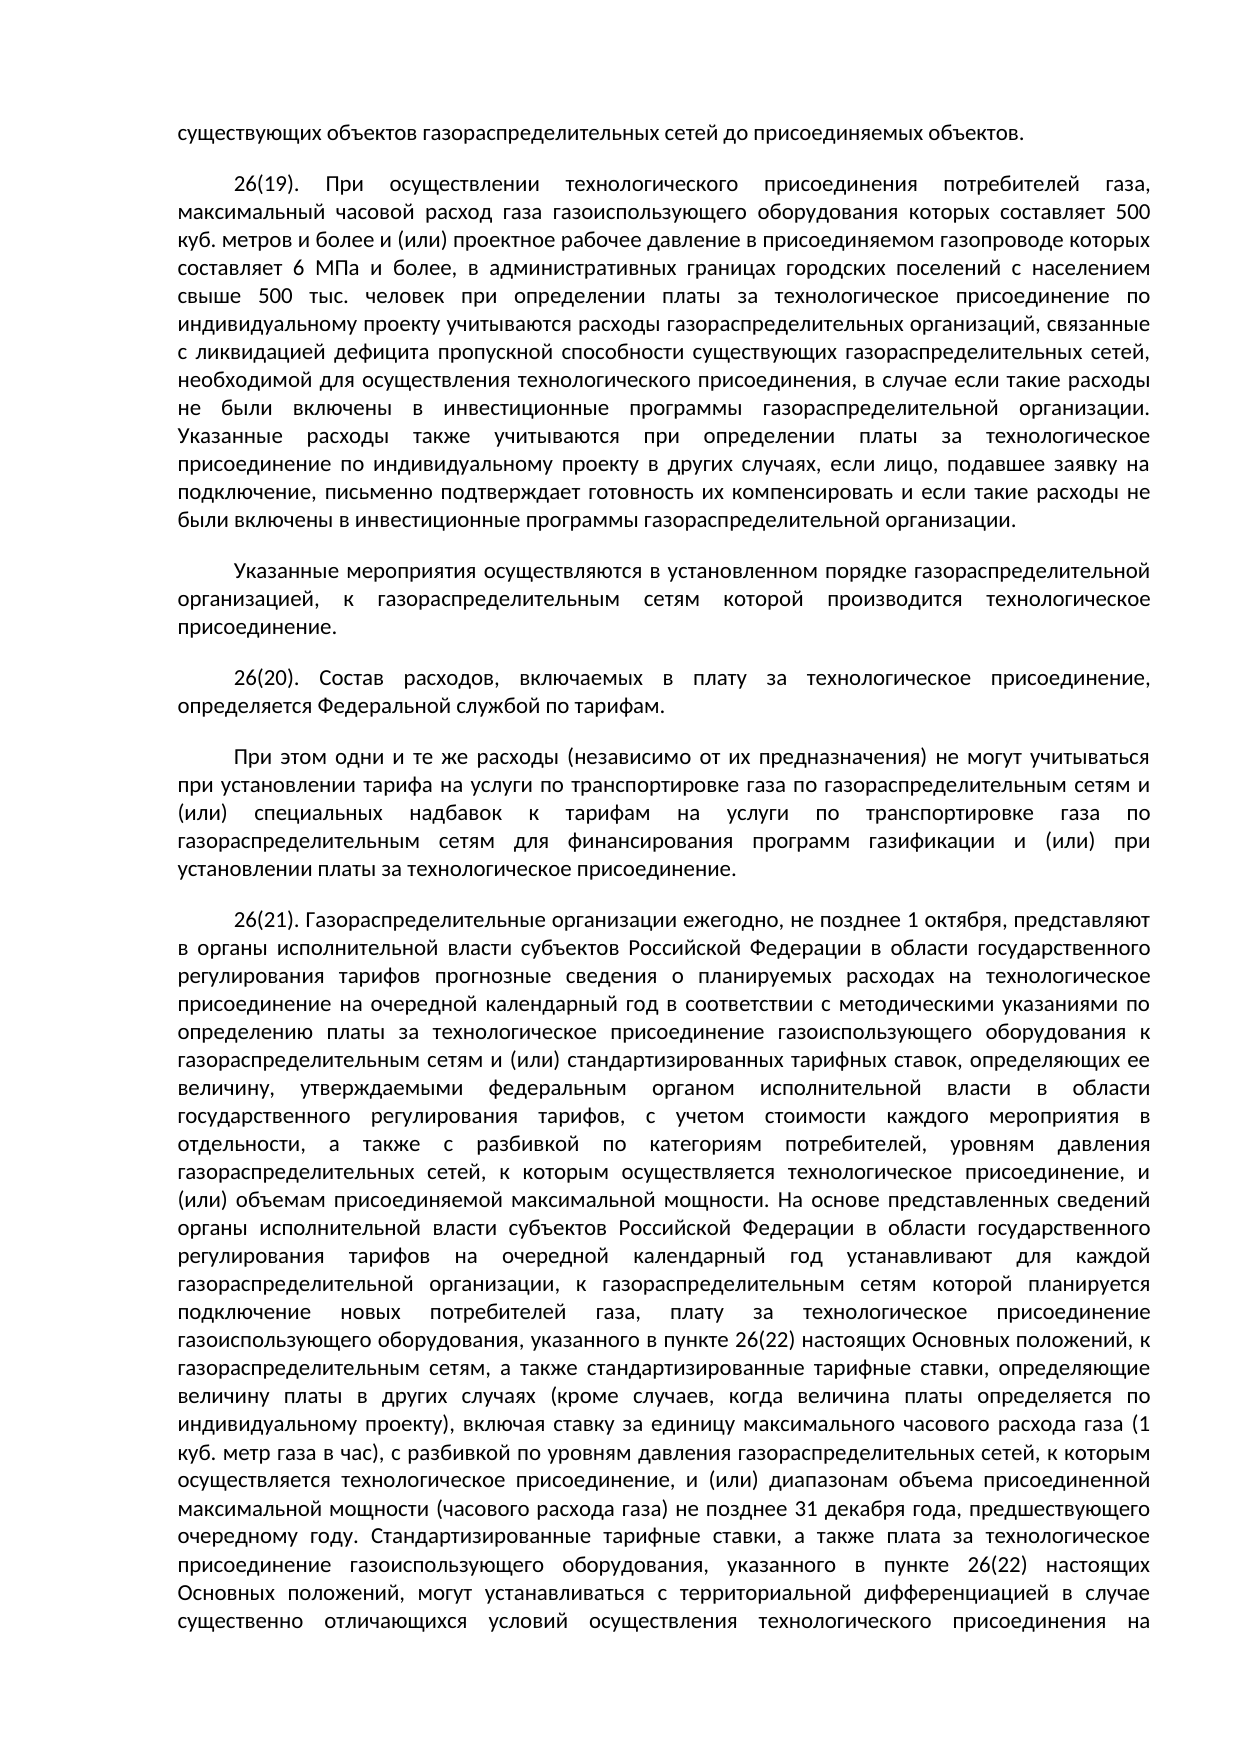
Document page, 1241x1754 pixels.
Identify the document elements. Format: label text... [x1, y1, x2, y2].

text При этом одни и те же расходы (независимо от их предназначения) не могут учитываться при установлении тарифа на услуги по транспортировке газа по газораспределительным сетям и (или) специальных надбавок к тарифам на услуги по транспортировке газа по газораспределительным сетям для финансирования программ газификации и (или) при установлении платы за технологическое присоединение. [177, 742, 1152, 882]
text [177, 905, 1152, 1634]
text Указанные мероприятия осуществляются в установленном порядке газораспределительной организацией, к газораспределительным сетям которой производится технологическое присоединение. [177, 556, 1152, 640]
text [177, 118, 1152, 146]
text 26(20). Состав расходов, включаемых в плату за технологическое присоединение, определяется Федеральной службой по тарифам. [177, 663, 1152, 719]
text 26(19). При осуществлении технологического присоединения потребителей газа, максимальный часовой расход газа газоиспользующего оборудования которых составляет 500 куб. метров и более и (или) проектное рабочее давление в присоединяемом газопроводе которых составляет 6 МПа и более, в административных границах городских поселений с населением свыше 500 тыс. человек при определении платы за технологическое присоединение по индивидуальному проекту учитываются расходы газораспределительных организаций, связанные с ликвидацией дефицита пропускной способности существующих газораспределительных сетей, необходимой для осуществления технологического присоединения, в случае если такие расходы не были включены в инвестиционные программы газораспределительной организации. Указанные расходы также учитываются при определении платы за технологическое присоединение по индивидуальному проекту в других случаях, если лицо, подавшее заявку на подключение, письменно подтверждает готовность их компенсировать и если такие расходы не были включены в инвестиционные программы газораспределительной организации. [177, 169, 1152, 533]
